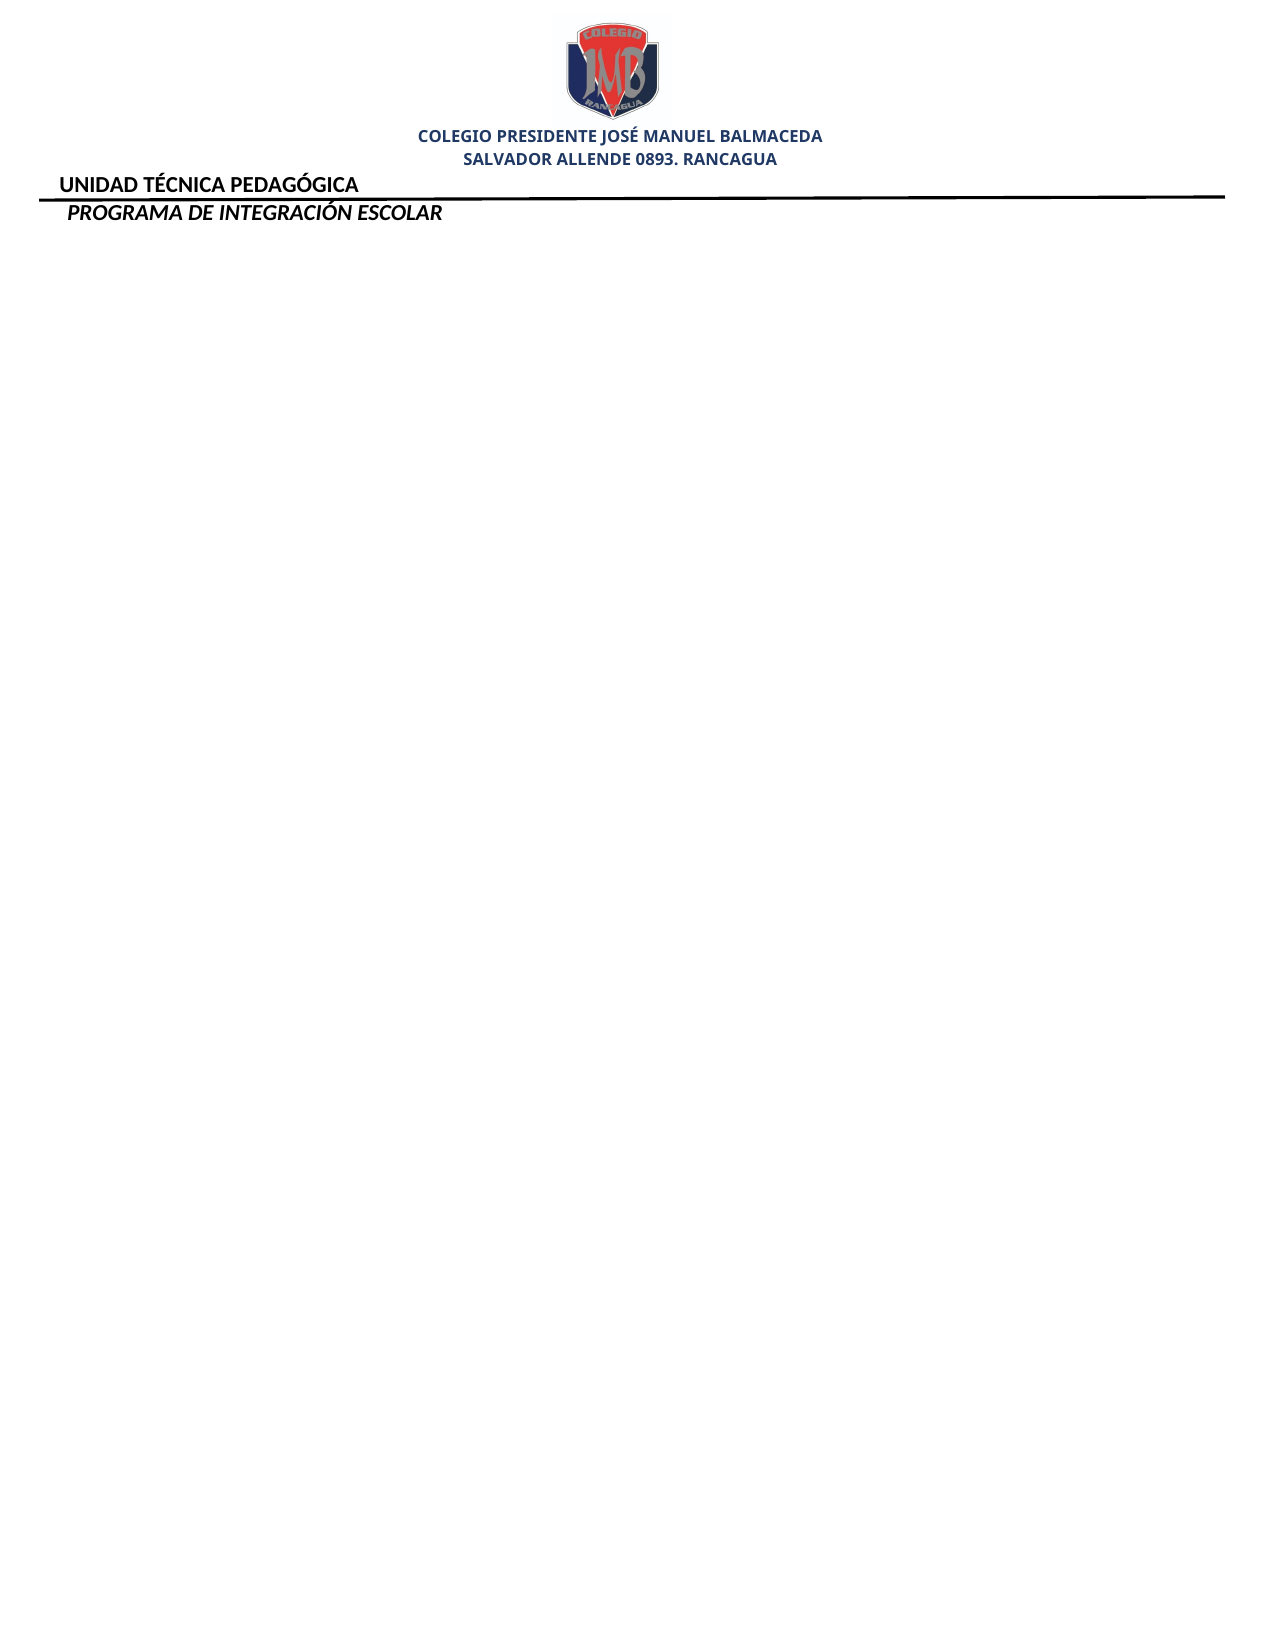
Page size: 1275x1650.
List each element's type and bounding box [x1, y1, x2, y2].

picture [553, 14, 672, 128]
